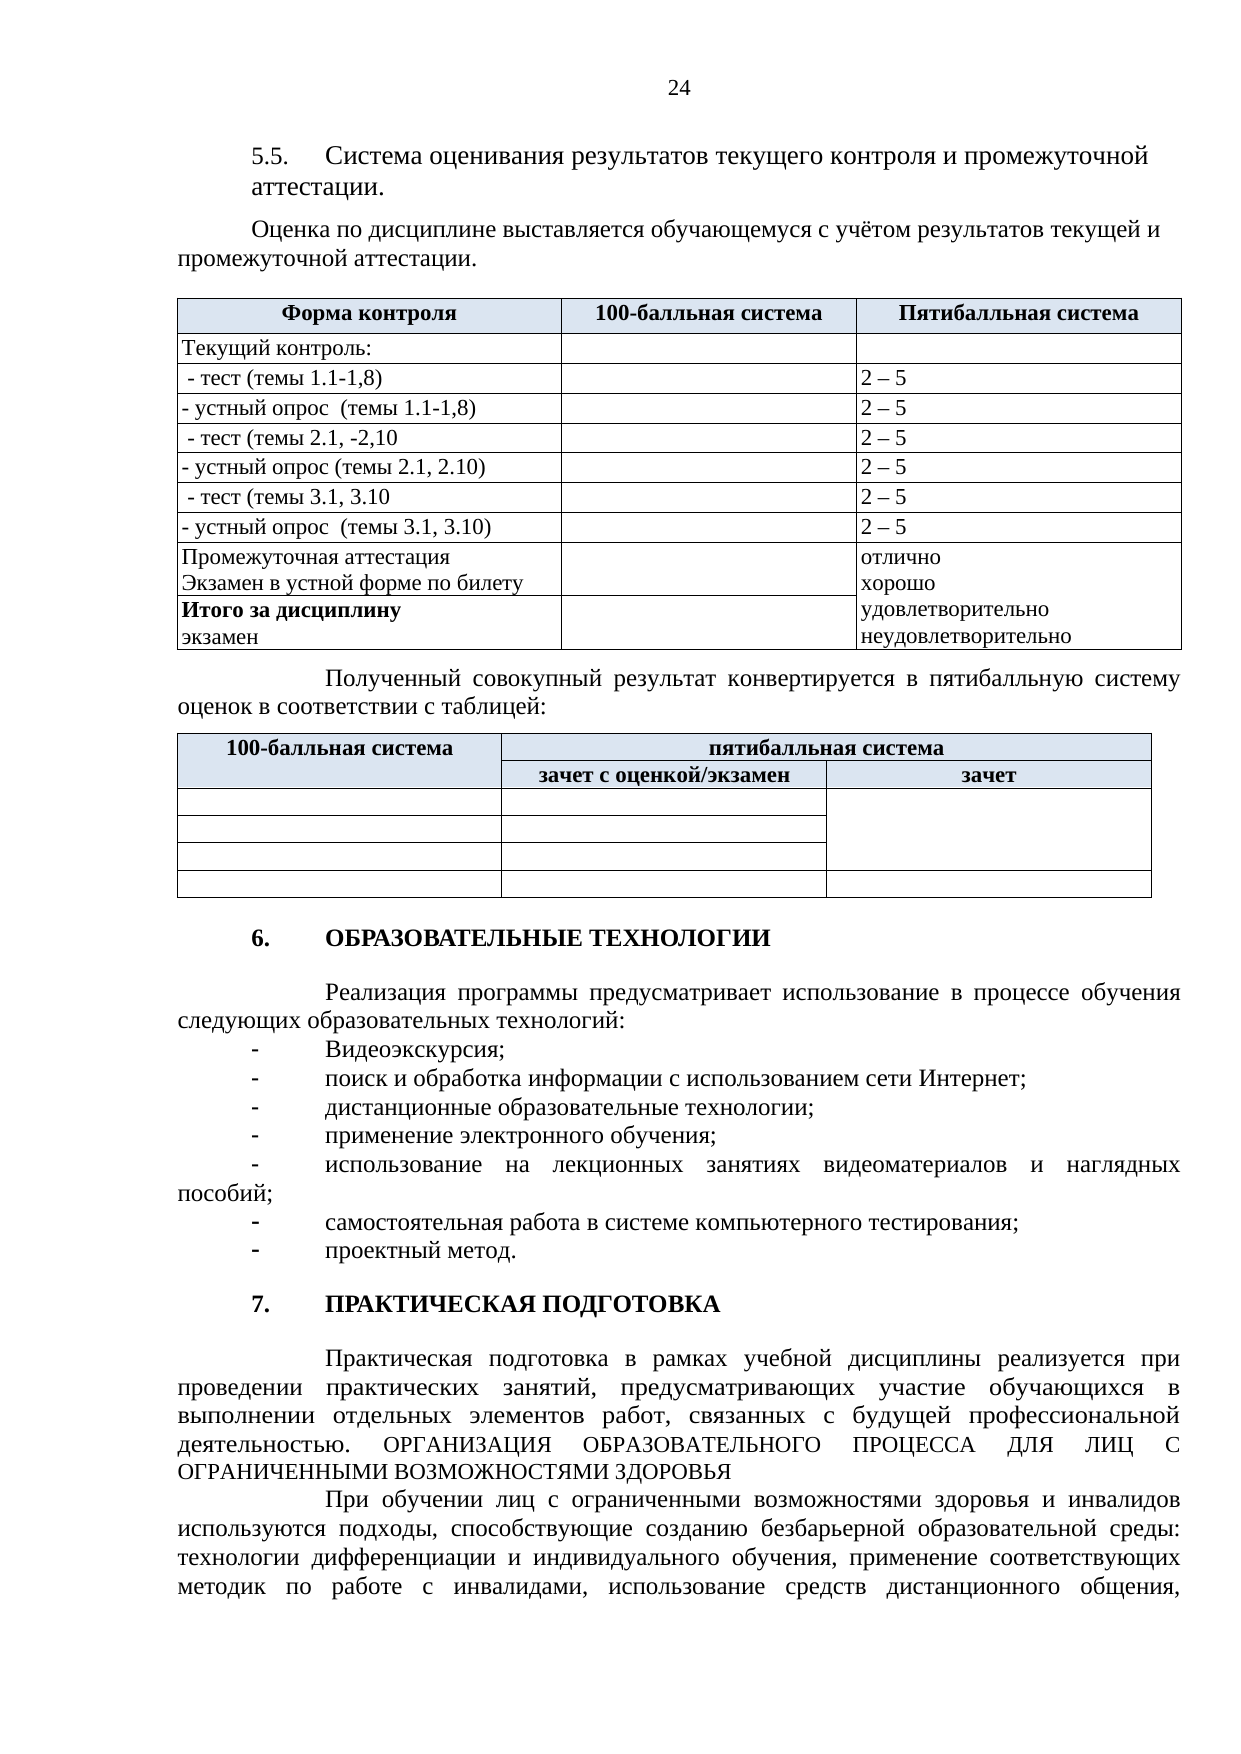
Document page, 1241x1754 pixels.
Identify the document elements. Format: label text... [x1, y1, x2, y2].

table_cell [827, 789, 1151, 870]
table_cell - тест (темы 3.1, 3.10 [178, 483, 561, 512]
table_cell [562, 334, 856, 363]
table_header пятибалльная система [502, 734, 1151, 760]
table_cell - устный опрос (темы 1.1-1,8) [178, 394, 561, 422]
table_header Пятибалльная система [857, 299, 1181, 333]
table_cell [502, 816, 826, 842]
table_cell [502, 789, 826, 815]
subtitle ОБРАЗОВАТЕЛЬНЫЕ ТЕХНОЛОГИИ [251, 923, 1181, 952]
table_cell 2 – 5 [857, 513, 1181, 542]
table_cell [562, 483, 856, 512]
table_cell [562, 596, 856, 649]
table_cell Текущий контроль: [178, 334, 561, 363]
table_cell [562, 543, 856, 595]
list поиск и обработка информации с использованием сети Интернет; [177, 1063, 1181, 1092]
table_cell отлично хорошо удовлетворительно неудовлетворительно [857, 543, 1181, 649]
list применение электронного обучения; [177, 1121, 1181, 1149]
table_header 100-балльная система [562, 299, 856, 333]
table_cell [562, 453, 856, 482]
table_header 100-балльная система [178, 734, 501, 787]
list дистанционные образовательные технологии; [177, 1092, 1181, 1121]
table_cell [562, 513, 856, 542]
table_cell [562, 424, 856, 452]
table_cell - тест (темы 1.1-1,8) [178, 364, 561, 393]
table_cell [178, 843, 501, 870]
table_cell зачет с оценкой/экзамен [502, 761, 826, 787]
table_cell [502, 871, 826, 897]
table_cell 2 – 5 [857, 424, 1181, 452]
table_cell [178, 789, 501, 815]
table_cell 2 – 5 [857, 364, 1181, 393]
list самостоятельная работа в системе компьютерного тестирования; [177, 1207, 1181, 1236]
list проектный метод. [177, 1236, 1181, 1264]
table_cell - устный опрос (темы 3.1, 3.10) [178, 513, 561, 542]
table_cell [178, 871, 501, 897]
table_cell 2 – 5 [857, 483, 1181, 512]
table_cell - устный опрос (темы 2.1, 2.10) [178, 453, 561, 482]
list Видеоэкскурсия; [177, 1034, 1181, 1063]
subtitle ПРАКТИЧЕСКАЯ ПОДГОТОВКА [251, 1289, 1181, 1318]
list Практическая подготовка в рамках учебной дисциплины реализуется при проведении практических занятий, предусматривающих участие обучающихся в выполнении отдельных элементов работ, связанных с будущей профессиональной деятельностью. ОРГАНИЗАЦИЯ ОБРАЗОВАТЕЛЬНОГО ПРОЦЕССА ДЛЯ ЛИЦ С ОГРАНИЧЕННЫМИ ВОЗМОЖНОСТЯМИ ЗДОРОВЬЯ [177, 1343, 1181, 1484]
table_cell - тест (темы 2.1, -2,10 [178, 424, 561, 452]
table_cell [562, 394, 856, 422]
table_cell [502, 843, 826, 870]
subtitle Система оценивания результатов текущего контроля и промежуточной аттестации. [251, 139, 1181, 201]
table_cell 2 – 5 [857, 453, 1181, 482]
table_header Форма контроля [178, 299, 561, 333]
table_cell [562, 364, 856, 393]
list использование на лекционных занятиях видеоматериалов и наглядных пособий; [177, 1149, 1181, 1207]
list Реализация программы предусматривает использование в процессе обучения следующих образовательных технологий: [177, 977, 1181, 1034]
text Оценка по дисциплине выставляется обучающемуся с учётом результатов текущей и промежуточной аттестации. [177, 214, 1181, 271]
table_cell Промежуточная аттестация Экзамен в устной форме по билету [178, 543, 561, 595]
table_cell [827, 871, 1151, 897]
table_cell [178, 816, 501, 842]
table_cell 2 – 5 [857, 394, 1181, 422]
list Полученный совокупный результат конвертируется в пятибалльную систему оценок в соответствии с таблицей: [177, 663, 1181, 720]
table_cell [857, 334, 1181, 363]
table_cell Итого за дисциплину экзамен [178, 596, 561, 649]
table_cell зачет [827, 761, 1151, 787]
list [177, 1484, 1181, 1599]
